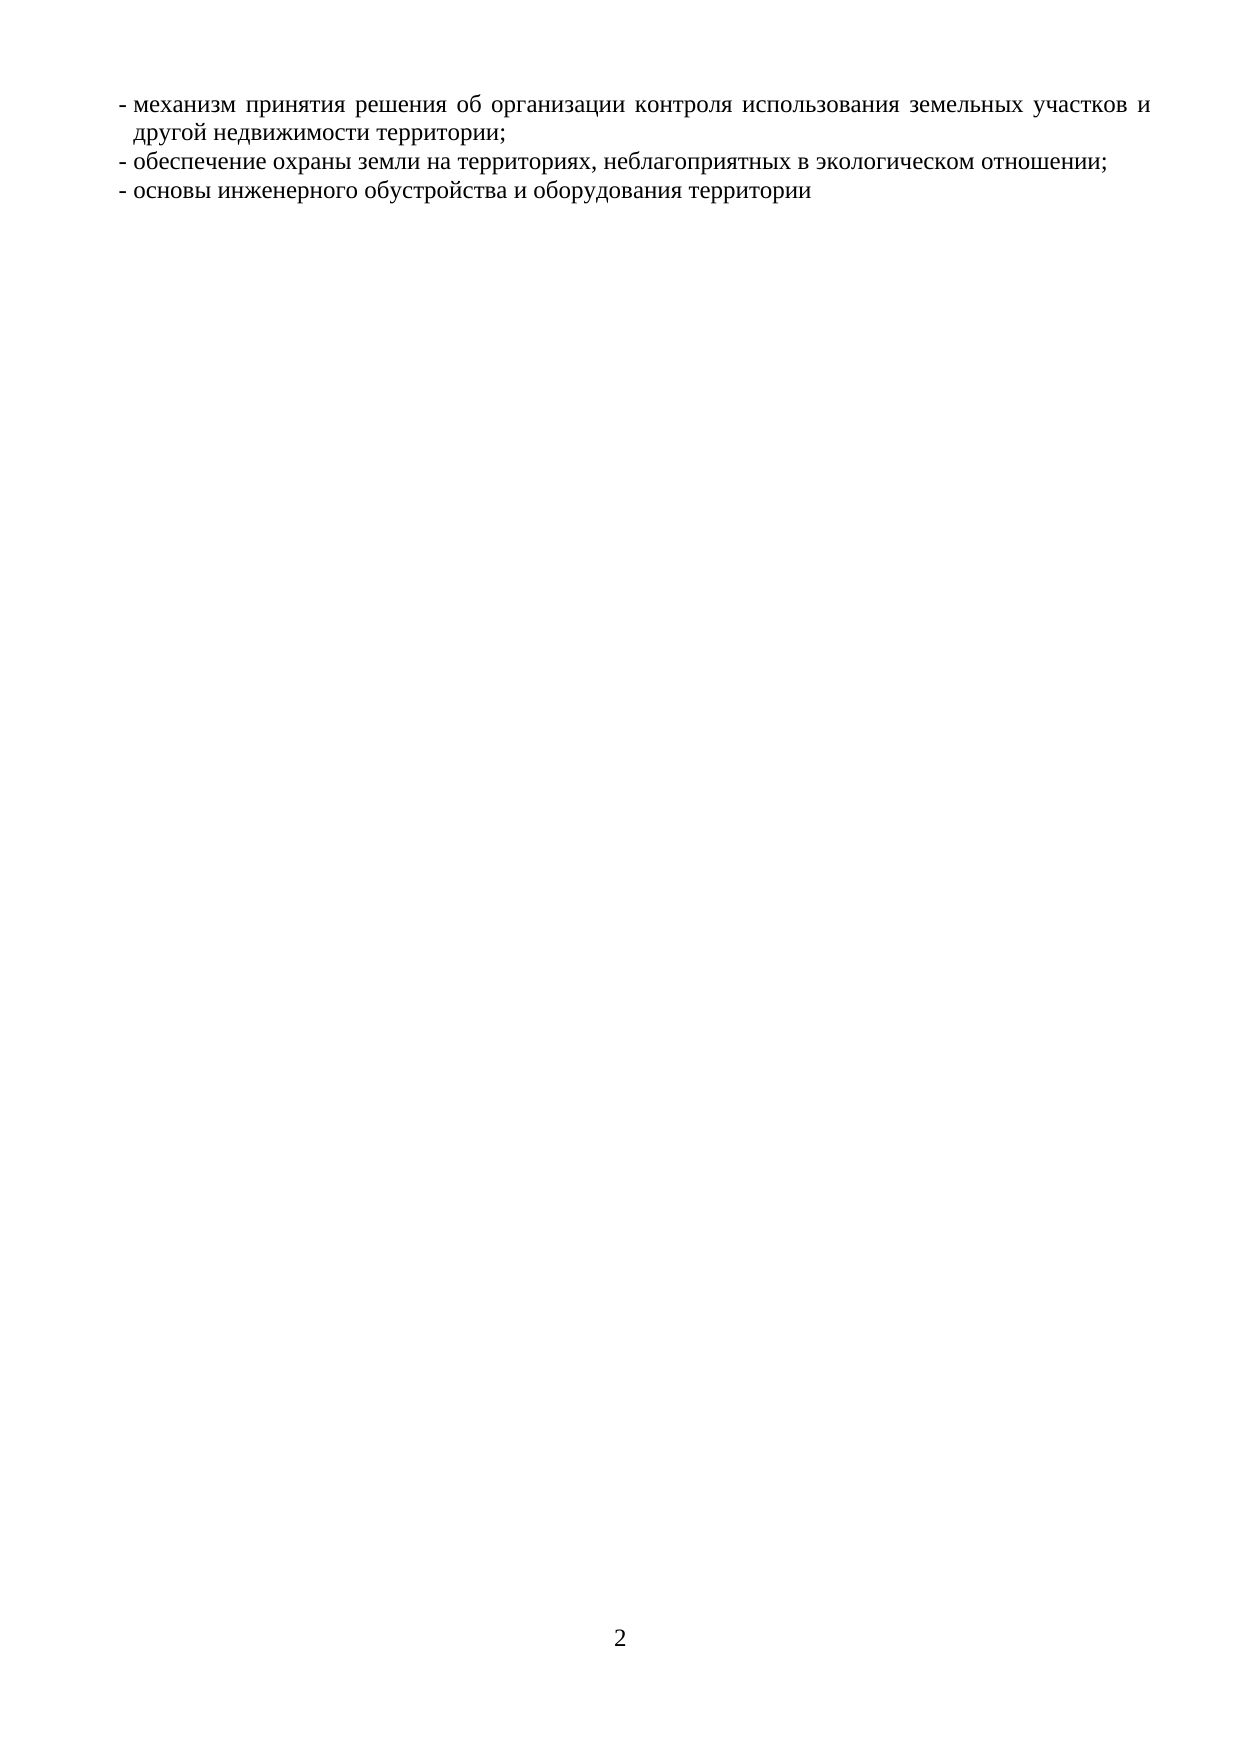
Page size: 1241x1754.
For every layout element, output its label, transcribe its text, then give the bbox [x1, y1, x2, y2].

list основы инженерного обустройства и оборудования территории [118, 175, 1152, 204]
list механизм принятия решения об организации контроля использования земельных участков и другой недвижимости территории; [118, 89, 1152, 146]
list обеспечение охраны земли на территориях, неблагоприятных в экологическом отношении; [118, 146, 1152, 175]
